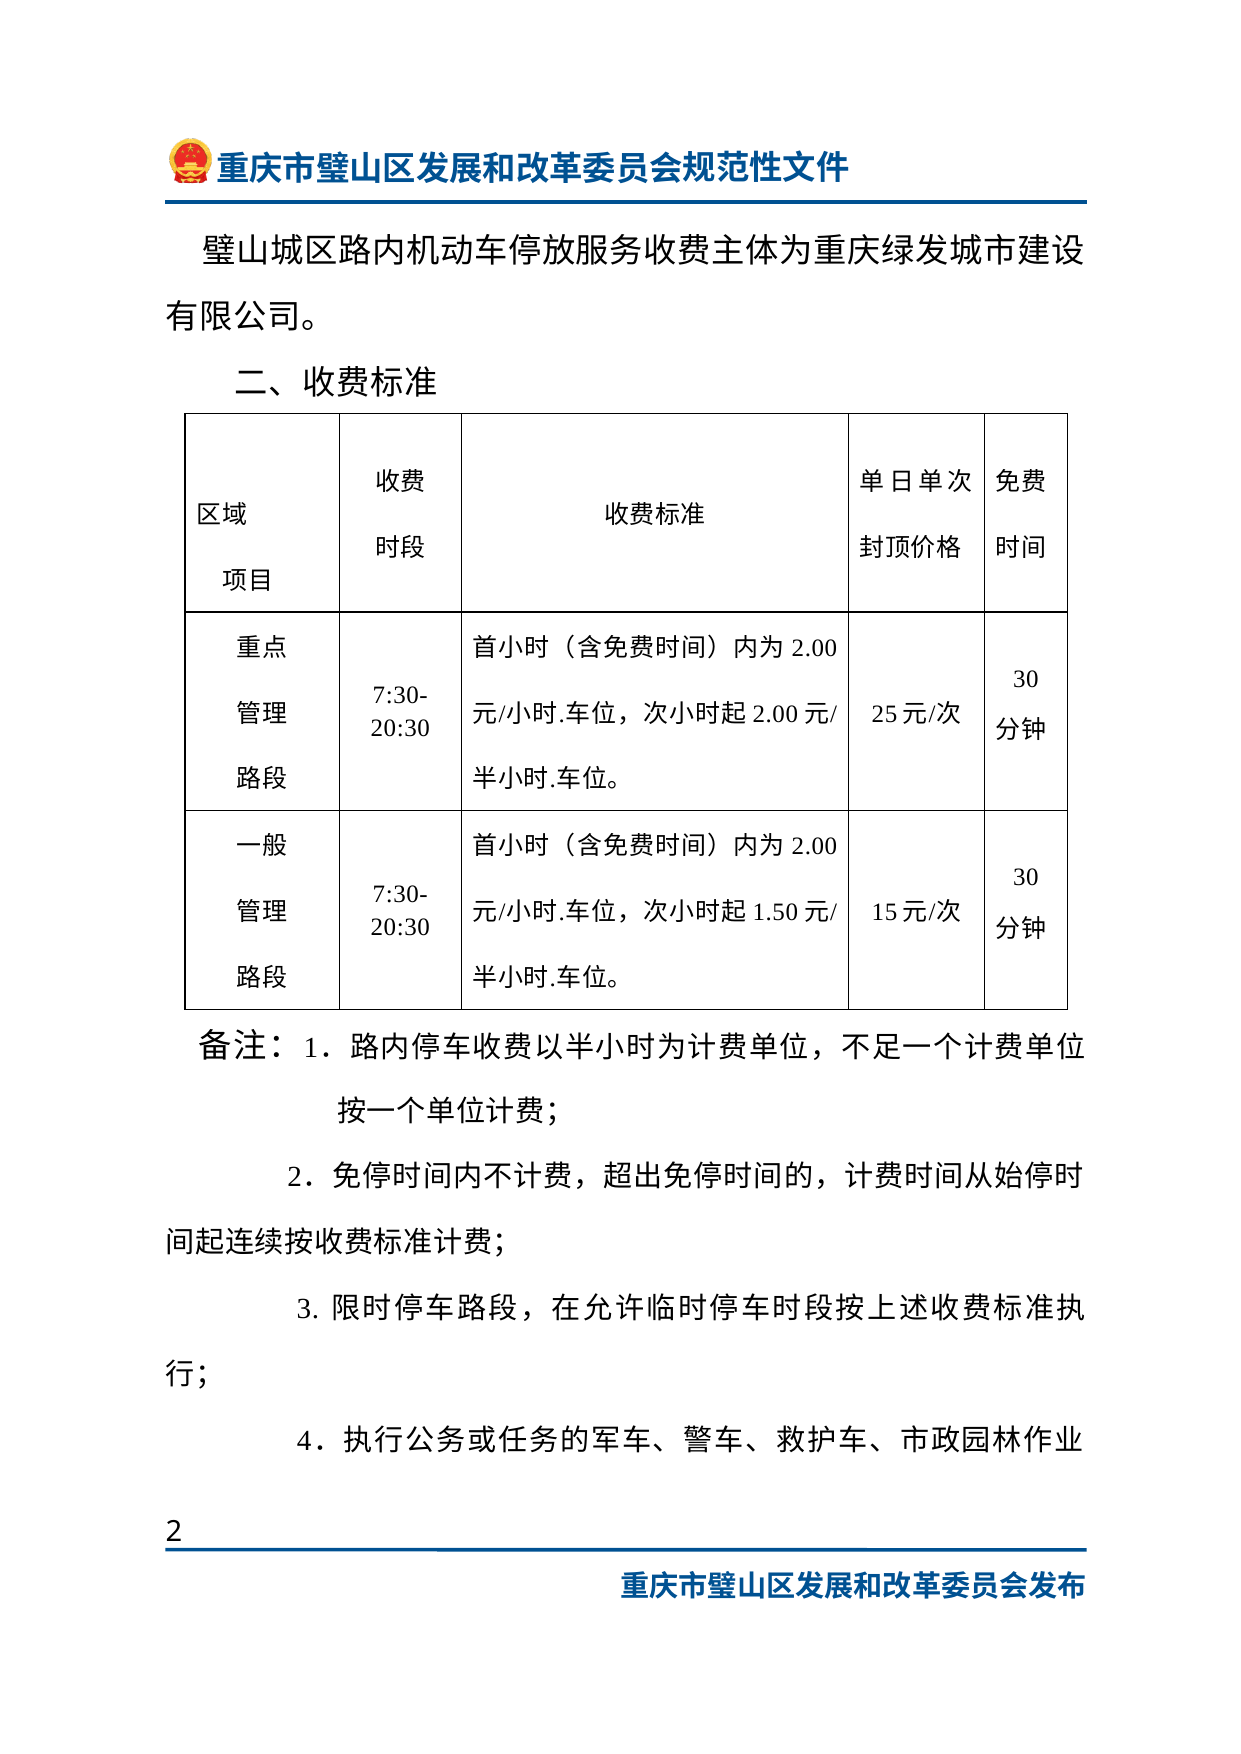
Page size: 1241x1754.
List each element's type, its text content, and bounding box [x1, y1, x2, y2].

table_cell 7:30- 20:30 [340, 811, 461, 1008]
text 备注：1．路内停车收费以半小时为计费单位，不足一个计费单位按一个单位计费； [198, 1009, 1087, 1141]
list 收费标准 [165, 347, 1087, 413]
text 3. 限时停车路段，在允许临时停车时段按上述收费标准执行； [165, 1273, 1087, 1404]
table_cell 30 分钟 [985, 811, 1067, 1008]
text 4．执行公务或任务的军车、警车、救护车、市政园林作业车、工程抢险抢修、救灾车、下肢残疾人车辆、新能源车辆等特殊车辆免费停放； [297, 1404, 1087, 1470]
table_cell 30 分钟 [985, 613, 1067, 810]
picture [165, 136, 216, 187]
table_header 收费标准 [462, 414, 848, 611]
table_cell 15元/次 [849, 811, 984, 1008]
table_header 区域 项目 [186, 414, 339, 611]
table_header 单日单次封顶价格 [849, 414, 984, 611]
text 2．免停时间内不计费，超出免停时间的，计费时间从始停时间起连续按收费标准计费； [165, 1141, 1087, 1273]
table_cell 重点 管理 路段 [186, 613, 339, 810]
table_header 免费 时间 [985, 414, 1067, 611]
table_cell 首小时（含免费时间）内为2.00元/小时.车位，次小时起1.50元/半小时.车位。 [462, 811, 848, 1008]
table_cell 一般 管理 路段 [186, 811, 339, 1008]
table_cell 25元/次 [849, 613, 984, 810]
table_cell 7:30- 20:30 [340, 613, 461, 810]
table_cell 首小时（含免费时间）内为2.00元/小时.车位，次小时起2.00元/半小时.车位。 [462, 613, 848, 810]
table_header 收费 时段 [340, 414, 461, 611]
list 璧山城区路内机动车停放服务收费主体为重庆绿发城市建设有限公司。 [165, 215, 1087, 347]
